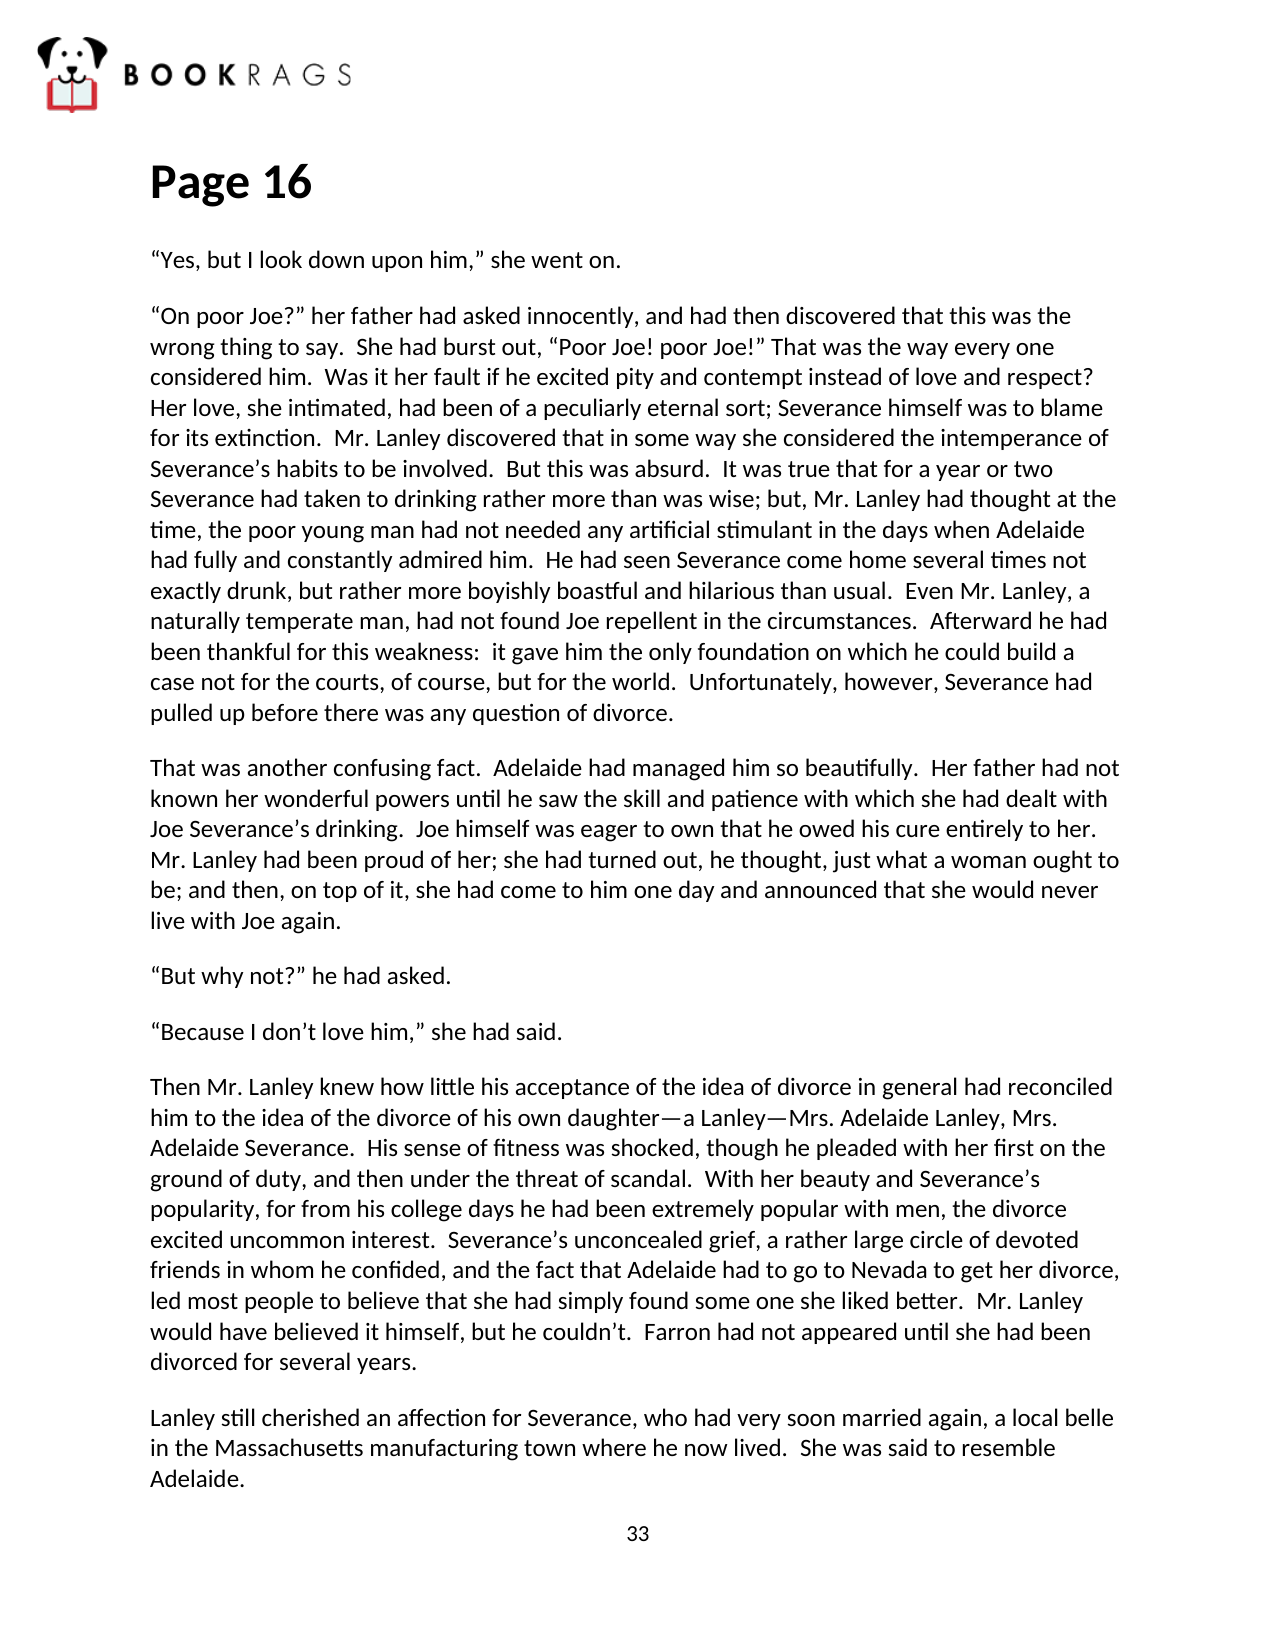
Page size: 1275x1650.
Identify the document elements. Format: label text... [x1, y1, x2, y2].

text Lanley still cherished an affection for Severance, who had very soon married again, a local belle in the Massachusetts manufacturing town where he now lived. She was said to resemble Adelaide. [150, 1402, 1125, 1493]
picture [37, 37, 351, 113]
text Page 16 [150, 150, 1125, 211]
text “Yes, but I look down upon him,” she went on. [150, 244, 1125, 275]
text That was another confusing fact. Adelaide had managed him so beautifully. Her father had not known her wonderful powers until he saw the skill and patience with which she had dealt with Joe Severance’s drinking. Joe himself was eager to own that he owed his cure entirely to her. Mr. Lanley had been proud of her; she had turned out, he thought, just what a woman ought to be; and then, on top of it, she had come to him one day and announced that she would never live with Joe again. [150, 752, 1125, 936]
text “On poor Joe?” her father had asked innocently, and had then discovered that this was the wrong thing to say. She had burst out, “Poor Joe! poor Joe!” That was the way every one considered him. Was it her fault if he excited pity and contempt instead of love and respect? Her love, she intimated, had been of a peculiarly eternal sort; Severance himself was to blame for its extinction. Mr. Lanley discovered that in some way she considered the intemperance of Severance’s habits to be involved. But this was absurd. It was true that for a year or two Severance had taken to drinking rather more than was wise; but, Mr. Lanley had thought at the time, the poor young man had not needed any artificial stimulant in the days when Adelaide had fully and constantly admired him. He had seen Severance come home several times not exactly drunk, but rather more boyishly boastful and hilarious than usual. Even Mr. Lanley, a naturally temperate man, had not found Joe repellent in the circumstances. Afterward he had been thankful for this weakness: it gave him the only foundation on which he could build a case not for the courts, of course, but for the world. Unfortunately, however, Severance had pulled up before there was any question of divorce. [150, 300, 1125, 727]
text “Because I don’t love him,” she had said. [150, 1016, 1125, 1047]
text “But why not?” he had asked. [150, 961, 1125, 991]
text Then Mr. Lanley knew how little his acceptance of the idea of divorce in general had reconciled him to the idea of the divorce of his own daughter—­a Lanley—­Mrs. Adelaide Lanley, Mrs. Adelaide Severance. His sense of fitness was shocked, though he pleaded with her first on the ground of duty, and then under the threat of scandal. With her beauty and Severance’s popularity, for from his college days he had been extremely popular with men, the divorce excited uncommon interest. Severance’s unconcealed grief, a rather large circle of devoted friends in whom he confided, and the fact that Adelaide had to go to Nevada to get her divorce, led most people to believe that she had simply found some one she liked better. Mr. Lanley would have believed it himself, but he couldn’t. Farron had not appeared until she had been divorced for several years. [150, 1072, 1125, 1377]
